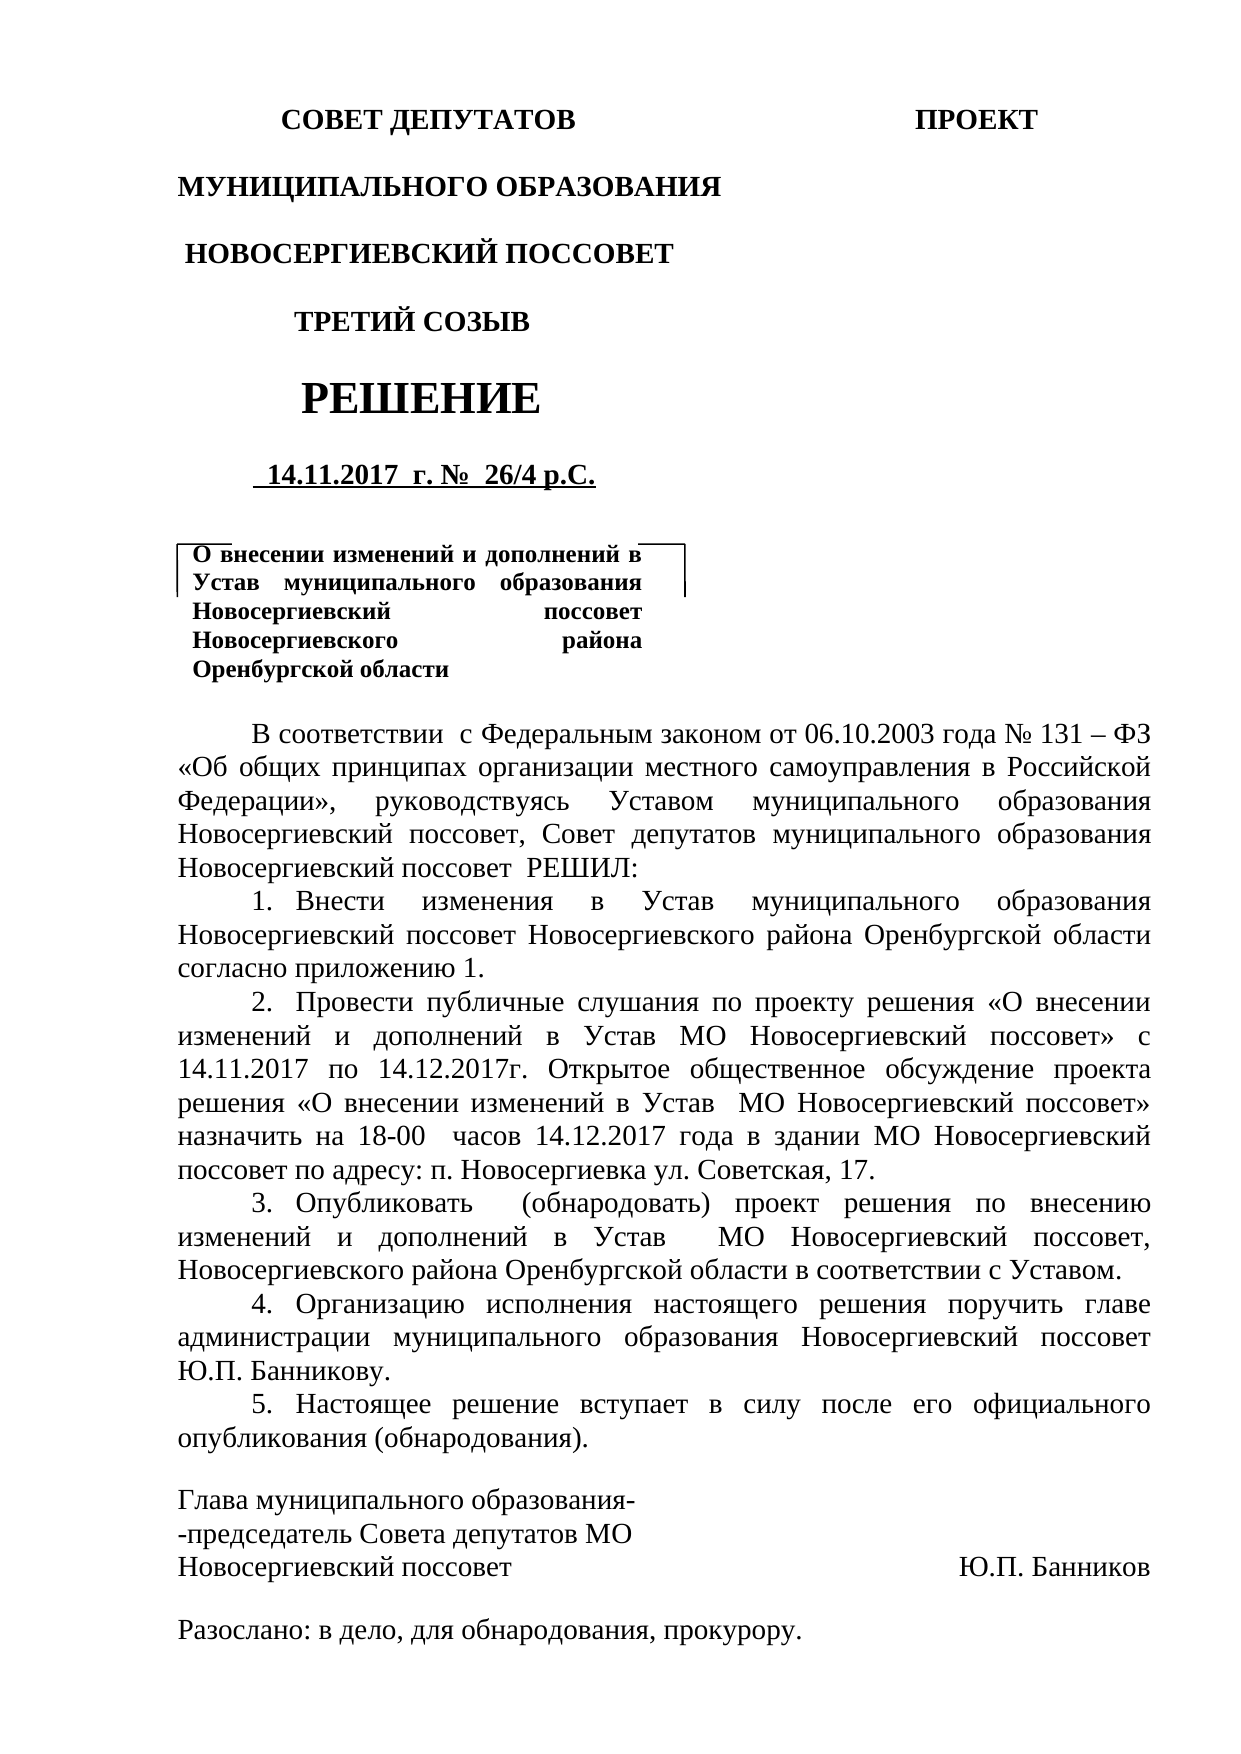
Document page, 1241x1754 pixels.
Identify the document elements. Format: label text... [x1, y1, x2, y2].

text Разослано: в дело, для обнародования, прокурору. [177, 1612, 1152, 1645]
list Внести изменения в Устав муниципального образования Новосергиевский поссовет Новосергиевского района Оренбургской области согласно приложению 1. [177, 883, 1152, 984]
title 14.11.2017 г. №_26/4 р.С. [252, 457, 1152, 491]
title МУНИЦИПАЛЬНОГО ОБРАЗОВАНИЯ [177, 169, 1152, 203]
title ТРЕТИЙ СОЗЫВ [177, 304, 1152, 337]
title СОВЕТ ДЕПУТАТОВ ПРОЕКТ [177, 102, 1152, 136]
title РЕШЕНИЕ [177, 371, 1152, 423]
list Настоящее решение вступает в силу после его официального опубликования (обнародования). [177, 1387, 1152, 1454]
title НОВОСЕРГИЕВСКИЙ ПОССОВЕТ [177, 237, 1152, 270]
list Организацию исполнения настоящего решения поручить главе администрации муниципального образования Новосергиевский поссовет Ю.П. Банникову. [177, 1286, 1152, 1387]
text Новосергиевский поссовет Ю.П. Банников [177, 1549, 1152, 1583]
text Глава муниципального образования- [177, 1482, 1152, 1516]
text -председатель Совета депутатов МО [177, 1516, 1152, 1549]
table_header О внесении изменений и дополнений в Устав муниципального образования Новосергиевский поссовет Новосергиевского района Оренбургской области [170, 539, 679, 682]
list Провести публичные слушания по проекту решения «О внесении изменений и дополнений в Устав МО Новосергиевский поссовет» с 14.11.2017 по 14.12.2017г. Открытое общественное обсуждение проекта решения «О внесении изменений в Устав МО Новосергиевский поссовет» назначить на 18-00 часов 14.12.2017 года в здании МО Новосергиевский поссовет по адресу: п. Новосергиевка ул. Советская, 17. [177, 984, 1152, 1185]
title В соответствии с Федеральным законом от 06.10.2003 года № 131 – ФЗ «Об общих принципах организации местного самоуправления в Российской Федерации», руководствуясь Уставом муниципального образования Новосергиевский поссовет, Совет депутатов муниципального образования Новосергиевский поссовет РЕШИЛ: [177, 716, 1152, 883]
list Опубликовать (обнародовать) проект решения по внесению изменений и дополнений в Устав МО Новосергиевский поссовет, Новосергиевского района Оренбургской области в соответствии с Уставом. [177, 1185, 1152, 1286]
